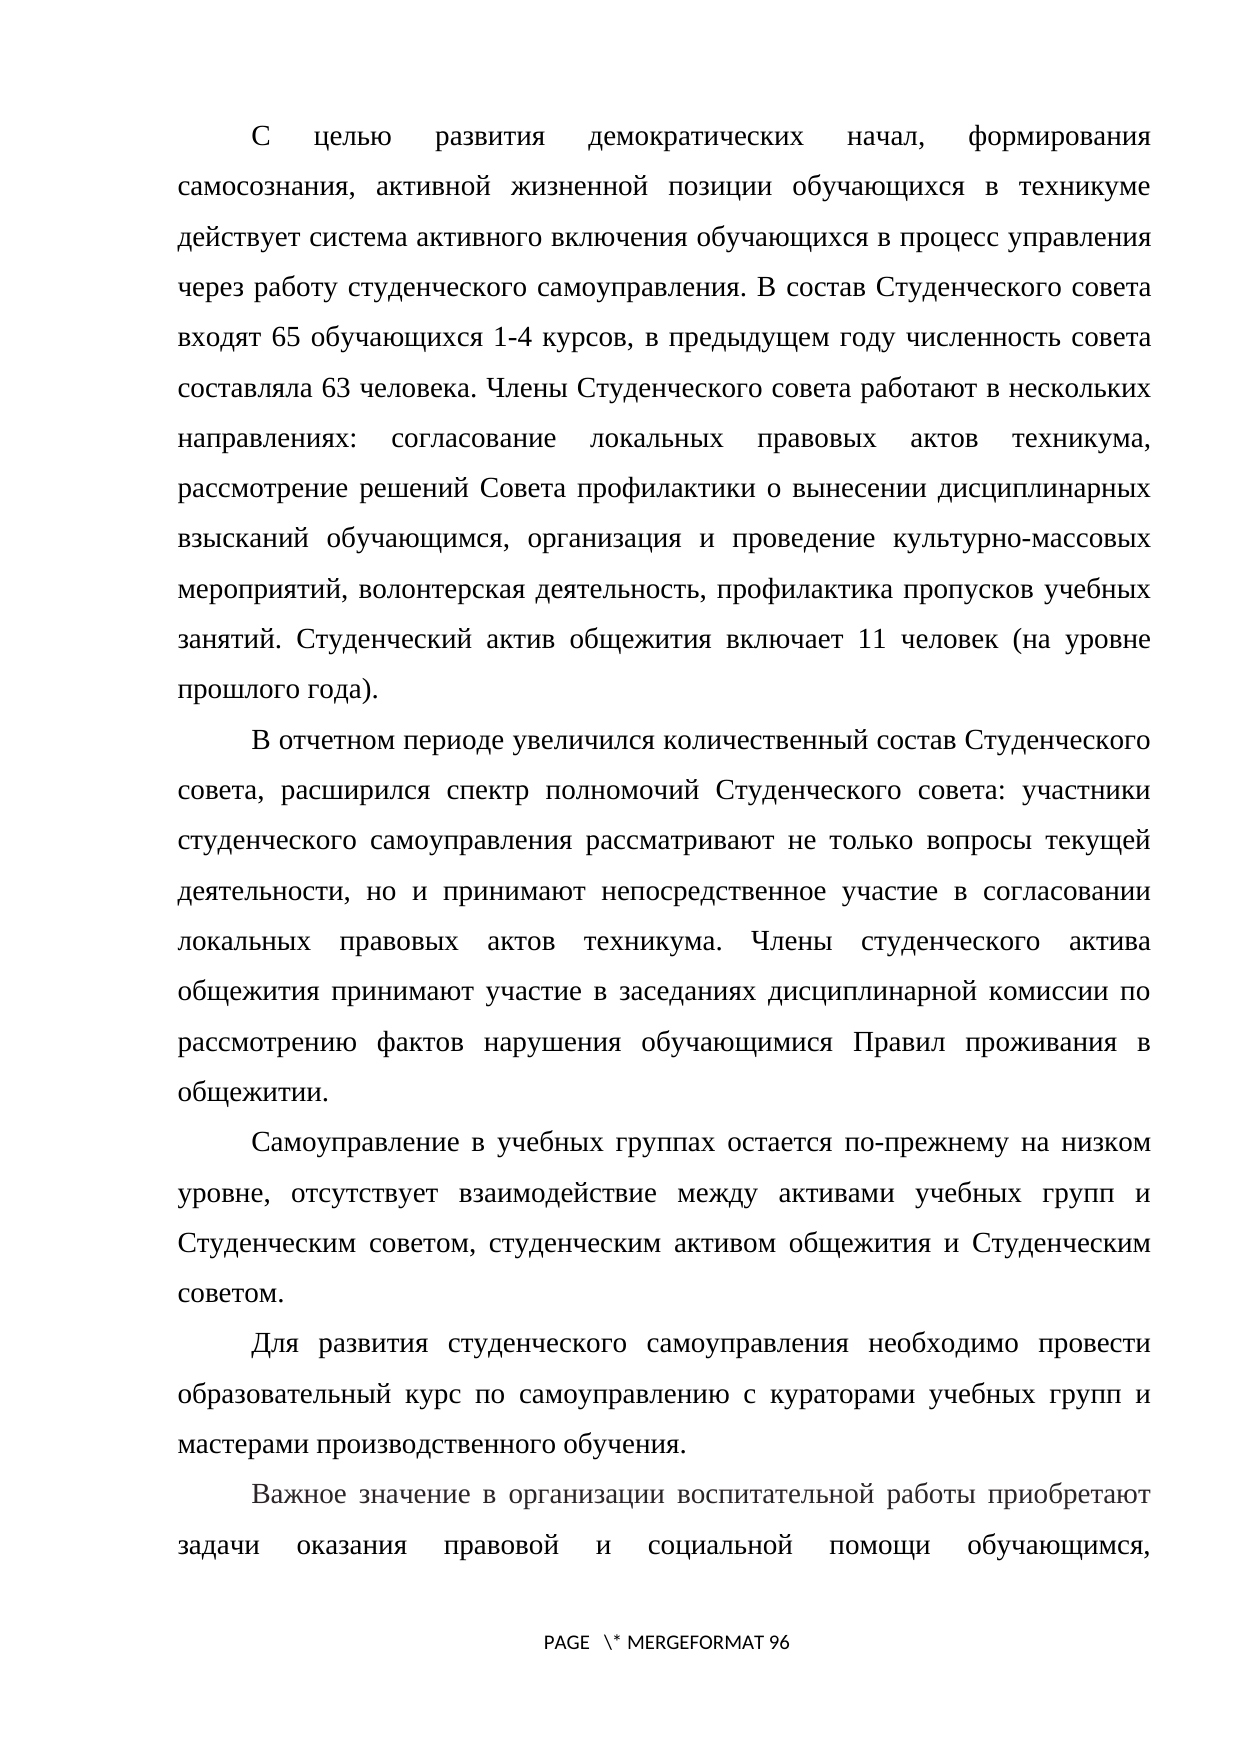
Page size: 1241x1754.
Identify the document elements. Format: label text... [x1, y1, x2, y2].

text С целью развития демократических начал, формирования самосознания, активной жизненной позиции обучающихся в техникуме действует система активного включения обучающихся в процесс управления через работу студенческого самоуправления. В состав Студенческого совета входят 65 обучающихся 1-4 курсов, в предыдущем году численность совета составляла 63 человека. Члены Студенческого совета работают в нескольких направлениях: согласование локальных правовых актов техникума, рассмотрение решений Совета профилактики о вынесении дисциплинарных взысканий обучающимся, организация и проведение культурно-массовых мероприятий, волонтерская деятельность, профилактика пропусков учебных занятий. Студенческий актив общежития включает 11 человек (на уровне прошлого года). [177, 118, 1152, 705]
text В отчетном периоде увеличился количественный состав Студенческого совета, расширился спектр полномочий Студенческого совета: участники студенческого самоуправления рассматривают не только вопросы текущей деятельности, но и принимают непосредственное участие в согласовании локальных правовых актов техникума. Члены студенческого актива общежития принимают участие в заседаниях дисциплинарной комиссии по рассмотрению фактов нарушения обучающимися Правил проживания в общежитии. [177, 722, 1152, 1108]
text Для развития студенческого самоуправления необходимо провести образовательный курс по самоуправлению с кураторами учебных групп и мастерами производственного обучения. [177, 1326, 1152, 1460]
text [177, 1477, 1152, 1560]
text Самоуправление в учебных группах остается по-прежнему на низком уровне, отсутствует взаимодействие между активами учебных групп и Студенческим советом, студенческим активом общежития и Студенческим советом. [177, 1124, 1152, 1309]
